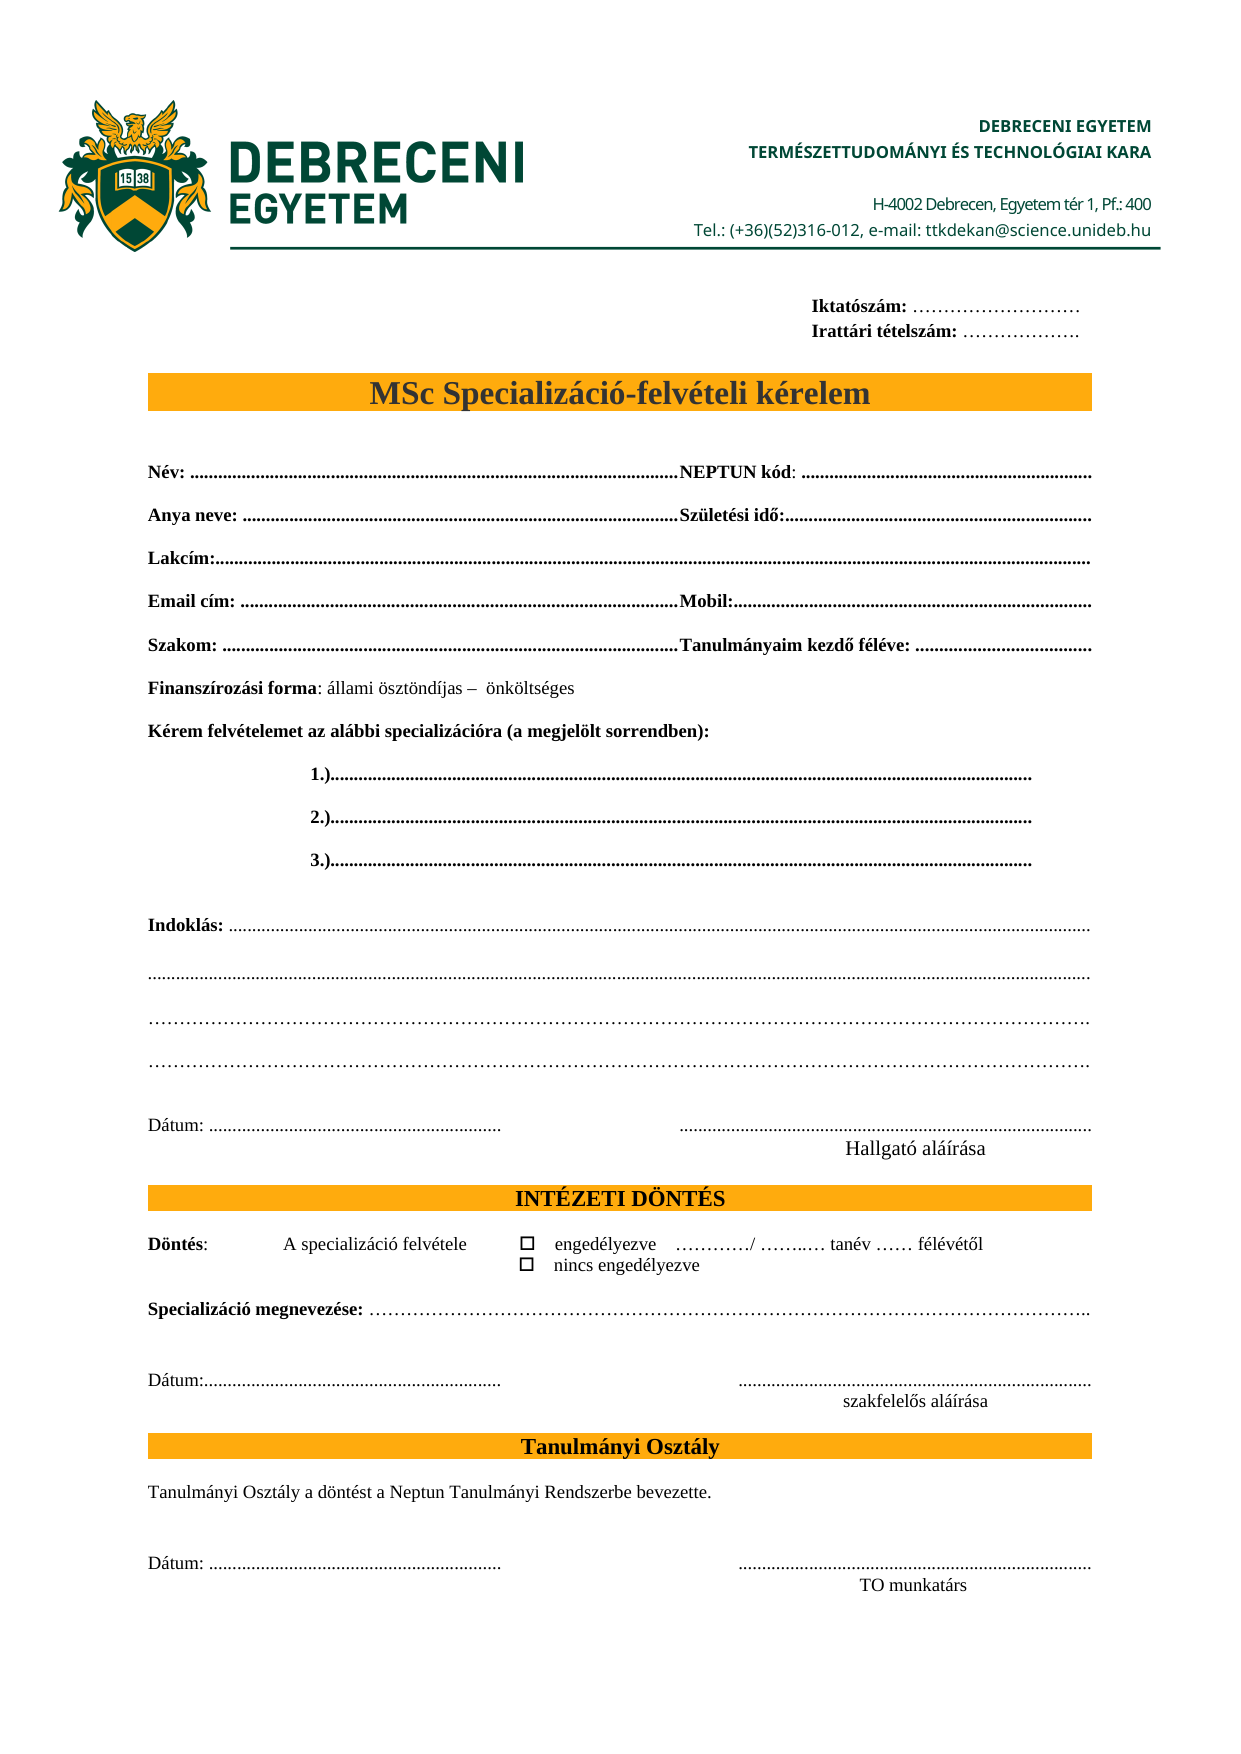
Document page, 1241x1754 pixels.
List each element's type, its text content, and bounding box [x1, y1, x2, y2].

text Irattári tételszám: ………………. [738, 320, 1092, 342]
text Lakcím: [148, 547, 1092, 569]
text Tanulmányi Osztály [148, 1433, 1092, 1459]
text Döntés: A specializáció felvétele engedélyezve …………/ ……..… tanév …… félévétől [148, 1233, 1092, 1254]
text Tanulmányi Osztály a döntést a Neptun Tanulmányi Rendszerbe bevezette. [148, 1481, 1092, 1503]
text Indoklás: [148, 914, 1092, 935]
text Email cím: Mobil: [148, 590, 1092, 612]
text MSc Specializáció-felvételi kérelem [148, 373, 1092, 411]
text Anya neve: Születési idő: [148, 504, 1092, 526]
text szakfelelős aláírása [148, 1390, 1092, 1412]
text Dátum: [148, 1114, 1092, 1136]
text Iktatószám: ……………………… [738, 295, 1092, 317]
picture [0, 66, 1229, 300]
text Kérem felvételemet az alábbi specializációra (a megjelölt sorrendben): [148, 720, 1092, 741]
text Dátum: [148, 1552, 1092, 1574]
text Szakom: Tanulmányaim kezdő féléve: [148, 633, 1092, 655]
text 1.) [148, 763, 1092, 784]
text 3.) [148, 849, 1092, 871]
text INTÉZETI DÖNTÉS [148, 1185, 1092, 1211]
text Név: NEPTUN kód: [148, 461, 1092, 483]
text ……………………………………………………………………………………………………………………………………. [148, 1050, 1092, 1071]
text Hallgató aláírása [148, 1136, 1092, 1160]
text Dátum: [148, 1368, 1092, 1390]
text nincs engedélyezve [148, 1254, 1092, 1276]
text Finanszírozási forma: állami ösztöndíjas – önköltséges [148, 677, 1092, 698]
text ……………………………………………………………………………………………………………………………………. [148, 1007, 1092, 1028]
text TO munkatárs [148, 1574, 1092, 1595]
text 2.) [148, 806, 1092, 828]
text Specializáció megnevezése: …………………………………………………………………………………………………….. [148, 1297, 1092, 1319]
